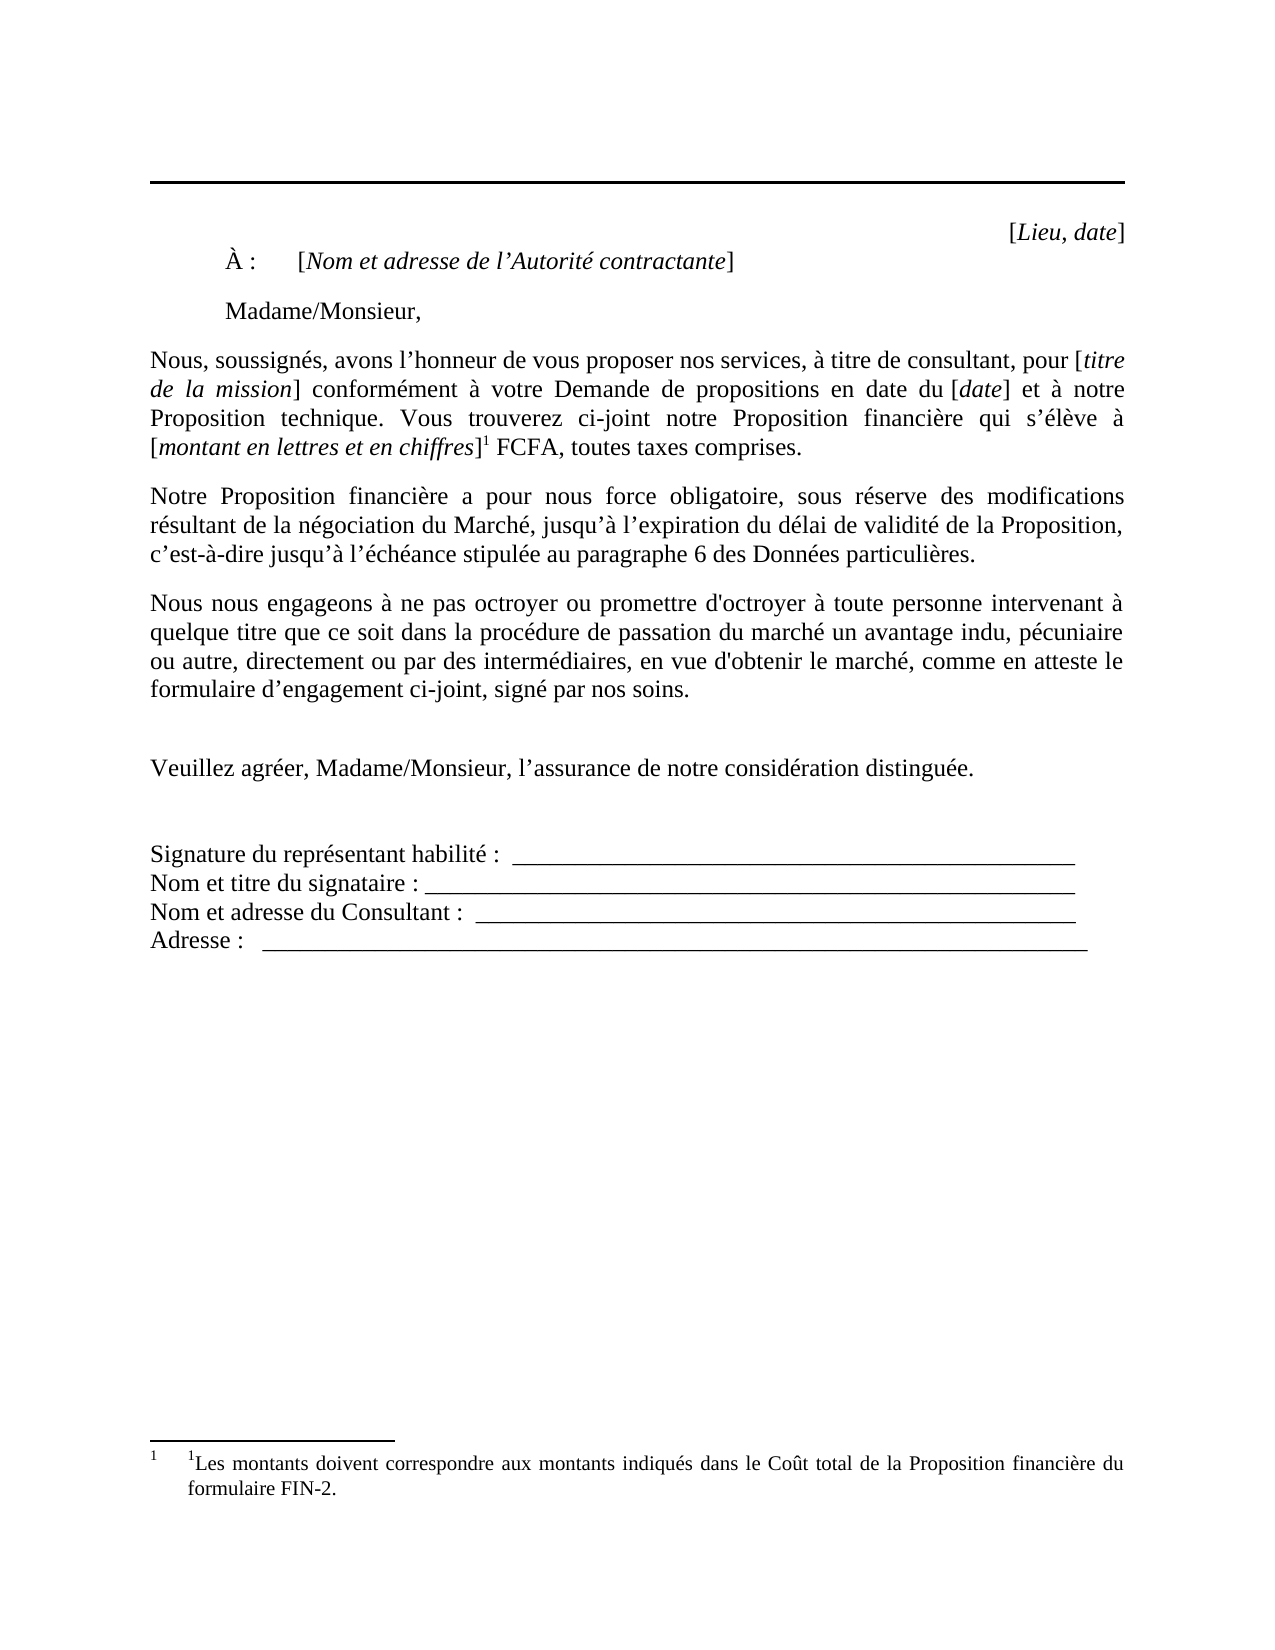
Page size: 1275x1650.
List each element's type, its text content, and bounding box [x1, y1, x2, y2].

text Notre Proposition financière a pour nous force obligatoire, sous réserve des modifications résultant de la négociation du Marché, jusqu’à l’expiration du délai de validité de la Proposition, c’est-à-dire jusqu’à l’échéance stipulée au paragraphe 6 des Données particulières. [150, 481, 1125, 567]
text Signature du représentant habilité : _____________________________________________ [150, 839, 1125, 868]
text Adresse : __________________________________________________________________ [150, 925, 1125, 954]
text Veuillez agréer, Madame/Monsieur, l’assurance de notre considération distinguée. [150, 753, 1125, 782]
text Nom et adresse du Consultant : ________________________________________________ [150, 897, 1125, 925]
text [Lieu, date] [150, 217, 1125, 246]
text À : [Nom et adresse de l’Autorité contractante] [150, 246, 1125, 275]
text Madame/Monsieur, [150, 296, 1125, 324]
text Nous, soussignés, avons l’honneur de vous proposer nos services, à titre de consultant, pour [titre de la mission] conformément à votre Demande de propositions en date du [date] et à notre Proposition technique. Vous trouverez ci-joint notre Proposition financière qui s’élève à [montant en lettres et en chiffres]1 FCFA, toutes taxes comprises. [150, 345, 1125, 460]
text Nom et titre du signataire : ____________________________________________________ [150, 868, 1125, 897]
text Nous nous engageons à ne pas octroyer ou promettre d'octroyer à toute personne intervenant à quelque titre que ce soit dans la procédure de passation du marché un avantage indu, pécuniaire ou autre, directement ou par des intermédiaires, en vue d'obtenir le marché, comme en atteste le formulaire d’engagement ci-joint, signé par nos soins. [150, 588, 1125, 703]
